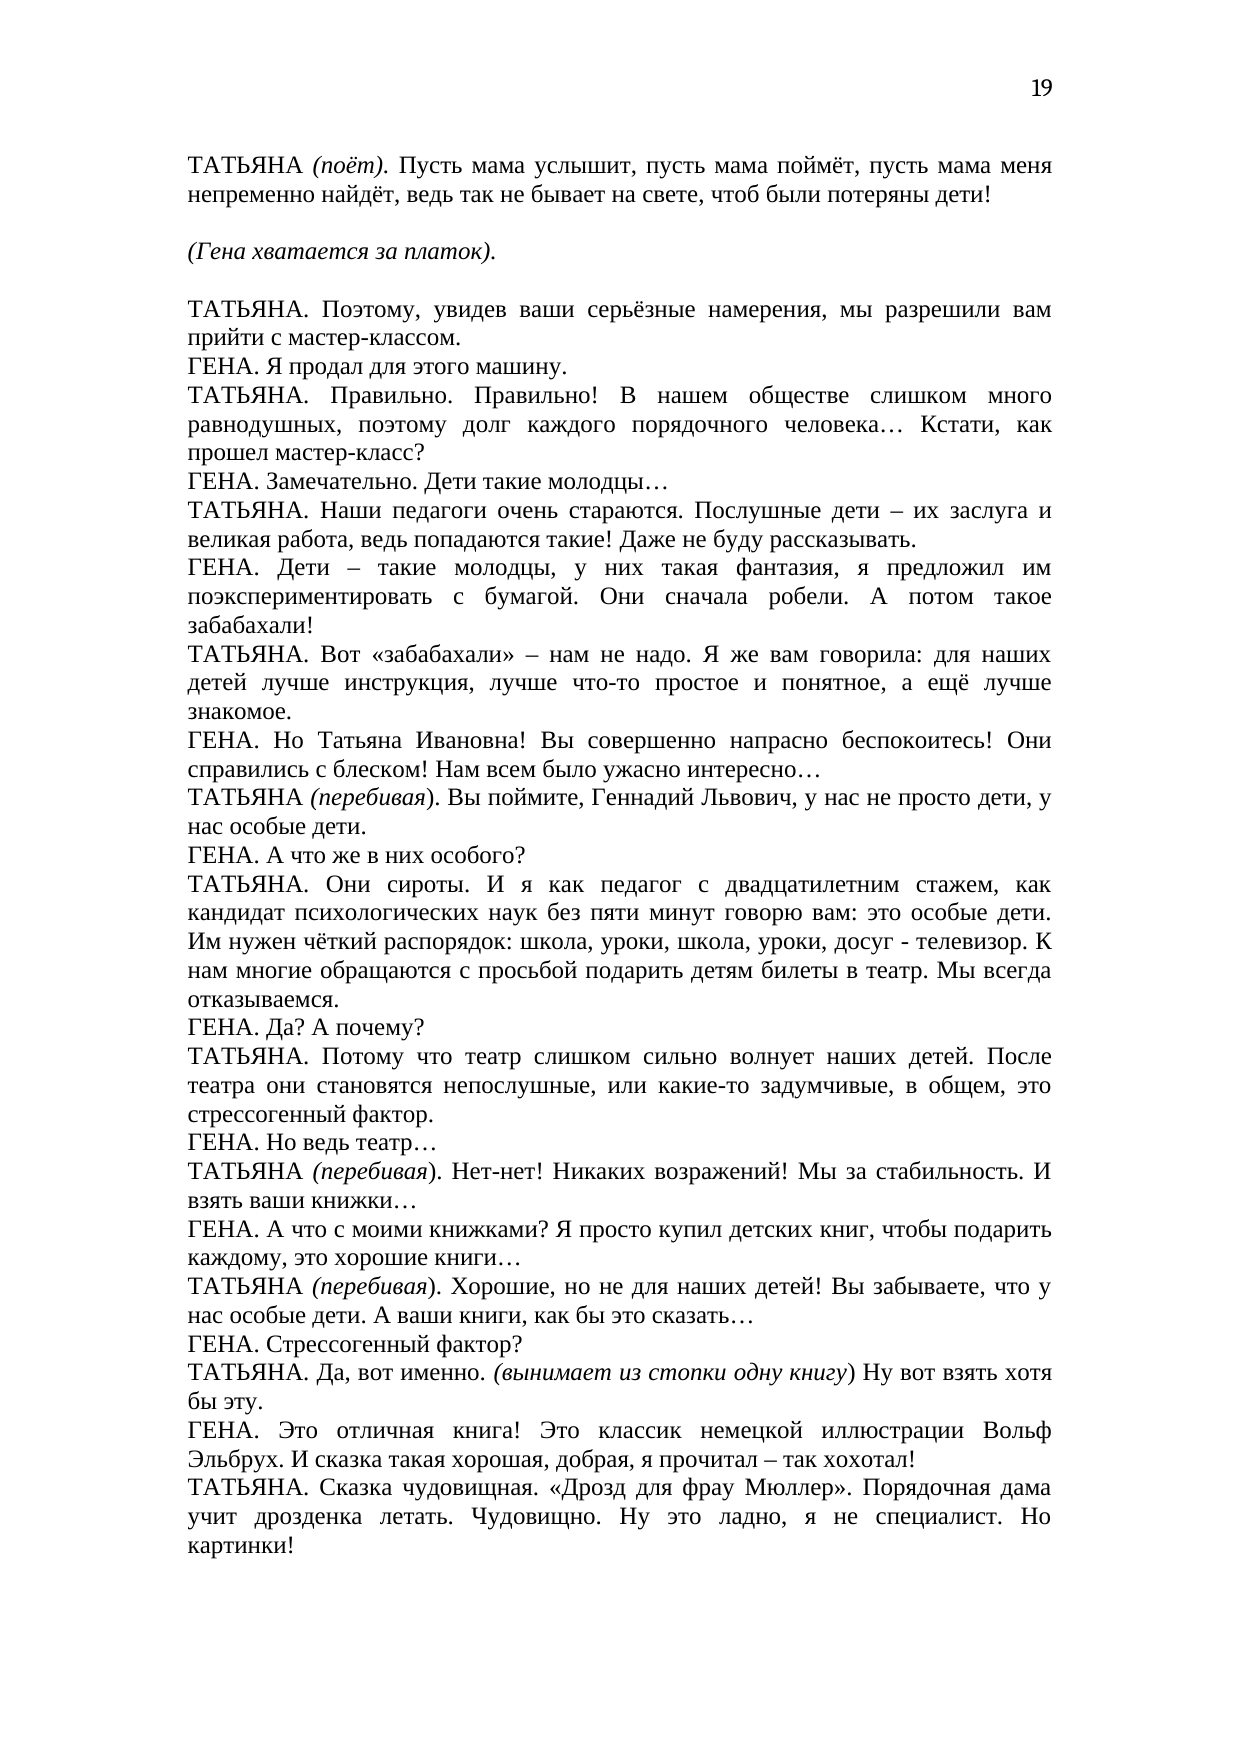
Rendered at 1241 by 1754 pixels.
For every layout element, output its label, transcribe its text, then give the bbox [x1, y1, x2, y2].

text ГЕНА. А что же в них особого? [187, 840, 1053, 869]
text ТАТЬЯНА (перебивая). Хорошие, но не для наших детей! Вы забываете, что у нас особые дети. А ваши книги, как бы это сказать… [187, 1271, 1053, 1329]
text ТАТЬЯНА. Правильно. Правильно! В нашем обществе слишком много равнодушных, поэтому долг каждого порядочного человека… Кстати, как прошел мастер-класс? [187, 380, 1053, 466]
text ТАТЬЯНА. Они сироты. И я как педагог с двадцатилетним стажем, как кандидат психологических наук без пяти минут говорю вам: это особые дети. Им нужен чёткий распорядок: школа, уроки, школа, уроки, досуг - телевизор. К нам многие обращаются с просьбой подарить детям билеты в театр. Мы всегда отказываемся. [187, 869, 1053, 1012]
text ТАТЬЯНА. Да, вот именно. (вынимает из стопки одну книгу) Ну вот взять хотя бы эту. [187, 1357, 1053, 1415]
text ГЕНА. А что с моими книжками? Я просто купил детских книг, чтобы подарить каждому, это хорошие книги… [187, 1214, 1053, 1271]
text ТАТЬЯНА. Поэтому, увидев ваши серьёзные намерения, мы разрешили вам прийти с мастер-классом. [187, 294, 1053, 351]
text ТАТЬЯНА (поёт). Пусть мама услышит, пусть мама поймёт, пусть мама меня непременно найдёт, ведь так не бывает на свете, чтоб были потеряны дети! [187, 150, 1053, 207]
text ТАТЬЯНА. Сказка чудовищная. «Дрозд для фрау Мюллер». Порядочная дама учит дрозденка летать. Чудовищно. Ну это ладно, я не специалист. Но картинки! [187, 1472, 1053, 1559]
text ТАТЬЯНА (перебивая). Нет-нет! Никаких возражений! Мы за стабильность. И взять ваши книжки… [187, 1156, 1053, 1214]
text ГЕНА. Да? А почему? [187, 1012, 1053, 1041]
text (Гена хватается за платок). [187, 236, 1053, 265]
text ГЕНА. Это отличная книга! Это классик немецкой иллюстрации Вольф Эльбрух. И сказка такая хорошая, добрая, я прочитал – так хохотал! [187, 1415, 1053, 1472]
text ГЕНА. Но Татьяна Ивановна! Вы совершенно напрасно беспокоитесь! Они справились с блеском! Нам всем было ужасно интересно… [187, 725, 1053, 782]
text ТАТЬЯНА. Наши педагоги очень стараются. Послушные дети – их заслуга и великая работа, ведь попадаются такие! Даже не буду рассказывать. [187, 495, 1053, 552]
text ГЕНА. Дети – такие молодцы, у них такая фантазия, я предложил им поэкспериментировать с бумагой. Они сначала робели. А потом такое забабахали! [187, 552, 1053, 639]
text ТАТЬЯНА (перебивая). Вы поймите, Геннадий Львович, у нас не просто дети, у нас особые дети. [187, 782, 1053, 840]
text ГЕНА. Стрессогенный фактор? [187, 1329, 1053, 1357]
text ГЕНА. Я продал для этого машину. [187, 351, 1053, 380]
text ТАТЬЯНА. Вот «забабахали» – нам не надо. Я же вам говорила: для наших детей лучше инструкция, лучше что-то простое и понятное, а ещё лучше знакомое. [187, 639, 1053, 725]
text ГЕНА. Замечательно. Дети такие молодцы… [187, 466, 1053, 495]
text ТАТЬЯНА. Потому что театр слишком сильно волнует наших детей. После театра они становятся непослушные, или какие-то задумчивые, в общем, это стрессогенный фактор. [187, 1041, 1053, 1127]
text ГЕНА. Но ведь театр… [187, 1127, 1053, 1156]
